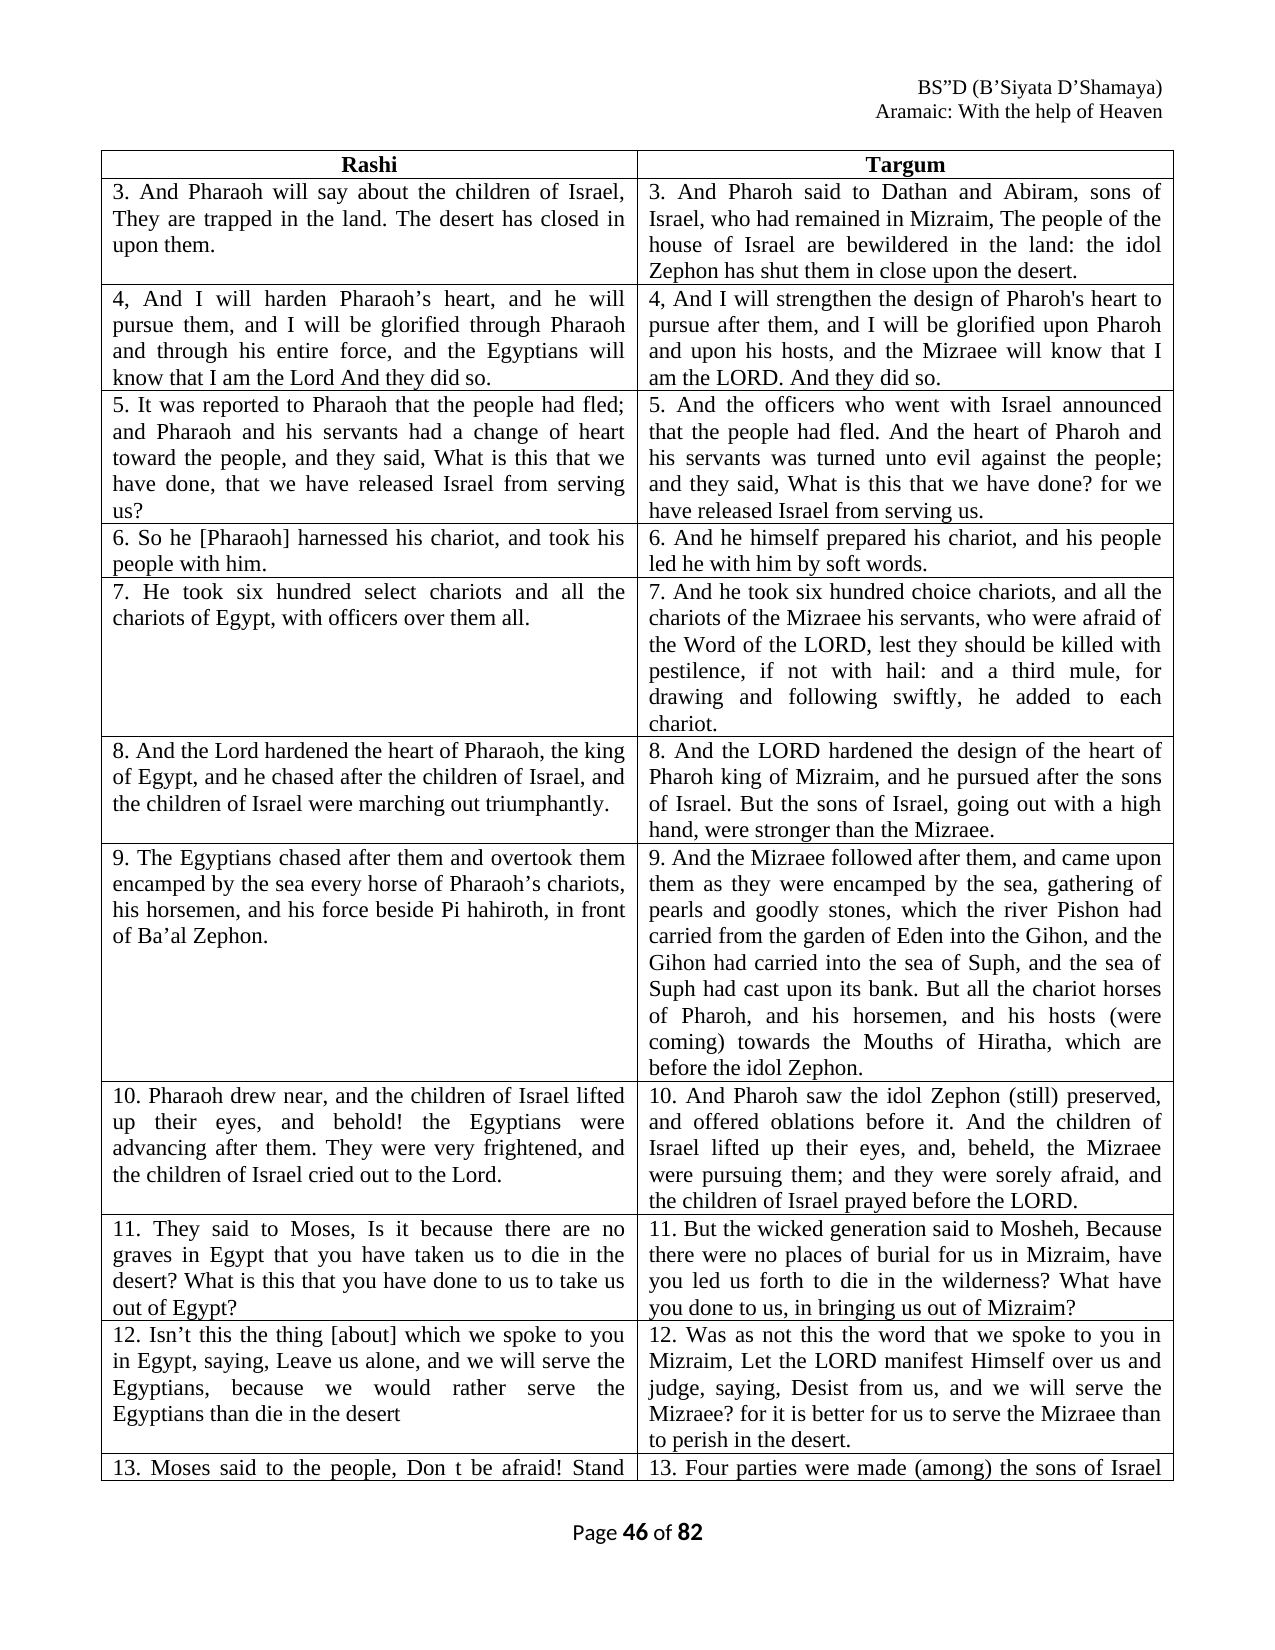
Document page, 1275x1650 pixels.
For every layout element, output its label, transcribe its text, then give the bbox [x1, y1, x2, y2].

table_cell 6. And he himself prepared his chariot, and his people led he with him by soft words. [638, 524, 1173, 577]
table_cell 12. Isn’t this the thing [about] which we spoke to you in Egypt, saying, Leave us alone, and we will serve the Egyptians, because we would rather serve the Egyptians than die in the desert [102, 1321, 637, 1453]
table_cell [102, 1454, 637, 1480]
table_cell 9. The Egyptians chased after them and overtook them encamped by the sea every horse of Pharaoh’s chariots, his horsemen, and his force beside Pi hahiroth, in front of Ba’al Zephon. [102, 844, 637, 1081]
table_cell 7. And he took six hundred choice chariots, and all the chariots of the Mizraee his servants, who were afraid of the Word of the LORD, lest they should be killed with pestilence, if not with hail: and a third mule, for drawing and following swiftly, he added to each chariot. [638, 578, 1173, 736]
table_header Rashi [102, 151, 637, 177]
table_cell 5. And the officers who went with Israel announced that the people had fled. And the heart of Pharoh and his servants was turned unto evil against the people; and they said, What is this that we have done? for we have released Israel from serving us. [638, 391, 1173, 523]
table_cell 4, And I will harden Pharaoh’s heart, and he will pursue them, and I will be glorified through Pharaoh and through his entire force, and the Egyptians will know that I am the Lord And they did so. [102, 285, 637, 390]
table_cell 12. Was as not this the word that we spoke to you in Mizraim, Let the LORD manifest Himself over us and judge, saying, Desist from us, and we will serve the Mizraee? for it is better for us to serve the Mizraee than to perish in the desert. [638, 1321, 1173, 1453]
table_cell 10. And Pharoh saw the idol Zephon (still) preserved, and offered oblations before it. And the children of Israel lifted up their eyes, and, beheld, the Mizraee were pursuing them; and they were sorely afraid, and the children of Israel prayed before the LORD. [638, 1082, 1173, 1213]
table_cell 8. And the Lord hardened the heart of Pharaoh, the king of Egypt, and he chased after the children of Israel, and the children of Israel were marching out triumphantly. [102, 737, 637, 842]
table_cell 6. So he [Pharaoh] harnessed his chariot, and took his people with him. [102, 524, 637, 577]
table_cell 11. But the wicked generation said to Mosheh, Because there were no places of burial for us in Mizraim, have you led us forth to die in the wilderness? What have you done to us, in bringing us out of Mizraim? [638, 1215, 1173, 1320]
table_cell 11. They said to Moses, Is it because there are no graves in Egypt that you have taken us to die in the desert? What is this that you have done to us to take us out of Egypt? [102, 1215, 637, 1320]
table_cell 3. And Pharaoh will say about the children of Israel, They are trapped in the land. The desert has closed in upon them. [102, 179, 637, 284]
table_cell 8. And the LORD hardened the design of the heart of Pharoh king of Mizraim, and he pursued after the sons of Israel. But the sons of Israel, going out with a high hand, were stronger than the Mizraee. [638, 737, 1173, 842]
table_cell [638, 1454, 1173, 1480]
table_cell 10. Pharaoh drew near, and the children of Israel lifted up their eyes, and behold! the Egyptians were advancing after them. They were very frightened, and the children of Israel cried out to the Lord. [102, 1082, 637, 1213]
table_cell 9. And the Mizraee followed after them, and came upon them as they were encamped by the sea, gathering of pearls and goodly stones, which the river Pishon had carried from the garden of Eden into the Gihon, and the Gihon had carried into the sea of Suph, and the sea of Suph had cast upon its bank. But all the chariot horses of Pharoh, and his horsemen, and his hosts (were coming) towards the Mouths of Hiratha, which are before the idol Zephon. [638, 844, 1173, 1081]
table_cell 3. And Pharoh said to Dathan and Abiram, sons of Israel, who had remained in Mizraim, The people of the house of Israel are bewildered in the land: the idol Zephon has shut them in close upon the desert. [638, 179, 1173, 284]
table_cell 7. He took six hundred select chariots and all the chariots of Egypt, with officers over them all. [102, 578, 637, 736]
table_cell 5. It was reported to Pharaoh that the people had fled; and Pharaoh and his servants had a change of heart toward the people, and they said, What is this that we have done, that we have released Israel from serving us? [102, 391, 637, 523]
table_header Targum [638, 151, 1173, 177]
table_cell 4, And I will strengthen the design of Pharoh's heart to pursue after them, and I will be glorified upon Pharoh and upon his hosts, and the Mizraee will know that I am the LORD. And they did so. [638, 285, 1173, 390]
